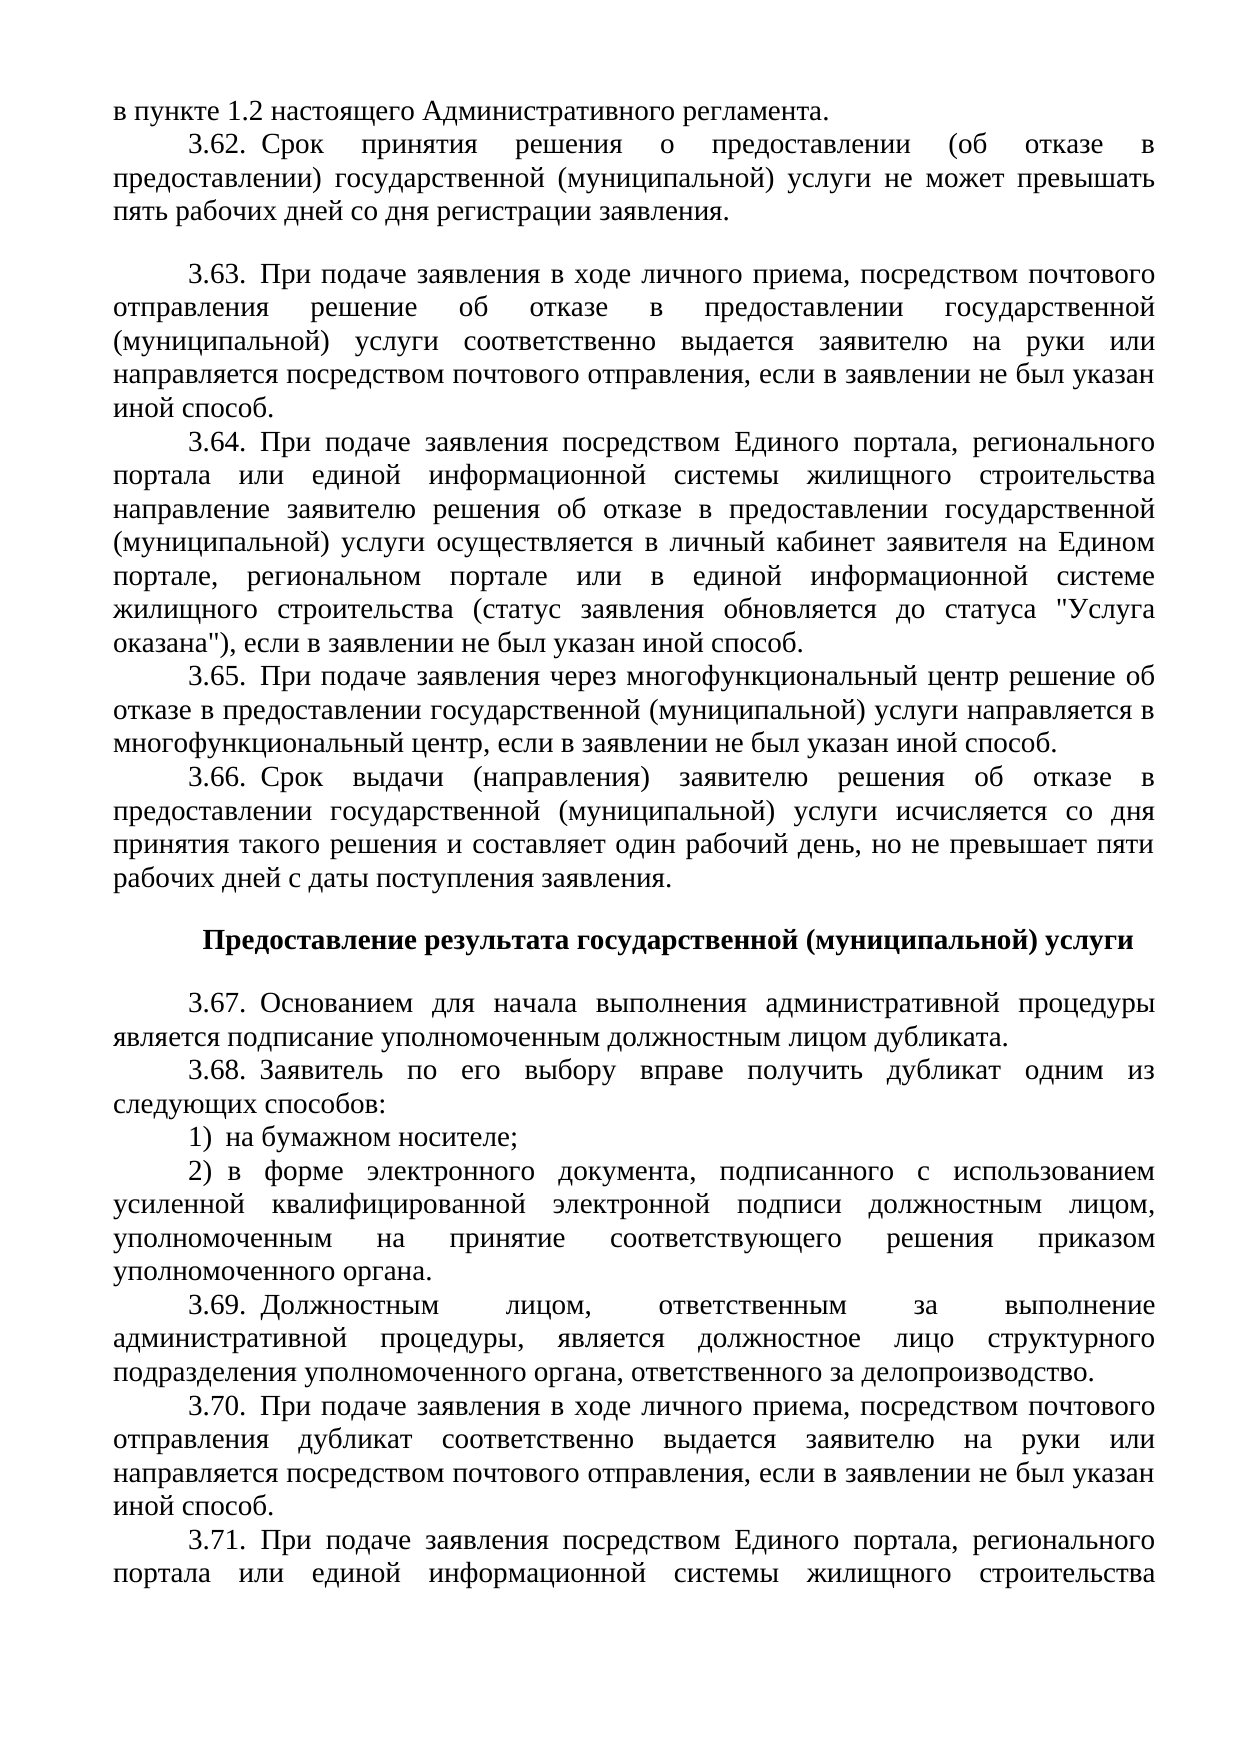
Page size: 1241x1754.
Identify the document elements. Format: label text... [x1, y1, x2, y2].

list в форме электронного документа, подписанного с использованием усиленной квалифицированной электронной подписи должностным лицом, уполномоченным на принятие соответствующего решения приказом уполномоченного органа. [113, 1153, 1156, 1287]
list При подаче заявления в ходе личного приема, посредством почтового отправления решение об отказе в предоставлении государственной (муниципальной) услуги соответственно выдается заявителю на руки или направляется посредством почтового отправления, если в заявлении не был указан иной способ. [113, 256, 1156, 424]
list При подаче заявления через многофункциональный центр решение об отказе в предоставлении государственной (муниципальной) услуги направляется в многофункциональный центр, если в заявлении не был указан иной способ. [113, 658, 1156, 759]
text Предоставление результата государственной (муниципальной) услуги [113, 922, 1156, 956]
list Должностным лицом, ответственным за выполнение административной процедуры, является должностное лицо структурного подразделения уполномоченного органа, ответственного за делопроизводство. [113, 1287, 1156, 1388]
list Основанием для начала выполнения административной процедуры является подписание уполномоченным должностным лицом дубликата. [113, 985, 1156, 1052]
list на бумажном носителе; [113, 1119, 1156, 1153]
list При подаче заявления посредством Единого портала, регионального портала или единой информационной системы жилищного строительства направление заявителю решения об отказе в предоставлении государственной (муниципальной) услуги осуществляется в личный кабинет заявителя на Едином портале, региональном портале или в единой информационной системе жилищного строительства (статус заявления обновляется до статуса "Услуга оказана"), если в заявлении не был указан иной способ. [113, 424, 1156, 658]
list Срок принятия решения о предоставлении (об отказе в предоставлении) государственной (муниципальной) услуги не может превышать пять рабочих дней со дня регистрации заявления. [113, 126, 1156, 227]
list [113, 1522, 1156, 1589]
list При подаче заявления в ходе личного приема, посредством почтового отправления дубликат соответственно выдается заявителю на руки или направляется посредством почтового отправления, если в заявлении не был указан иной способ. [113, 1388, 1156, 1522]
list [113, 93, 1156, 126]
list Заявитель по его выбору вправе получить дубликат одним из следующих способов: [113, 1052, 1156, 1119]
list Срок выдачи (направления) заявителю решения об отказе в предоставлении государственной (муниципальной) услуги исчисляется со дня принятия такого решения и составляет один рабочий день, но не превышает пяти рабочих дней с даты поступления заявления. [113, 759, 1156, 893]
